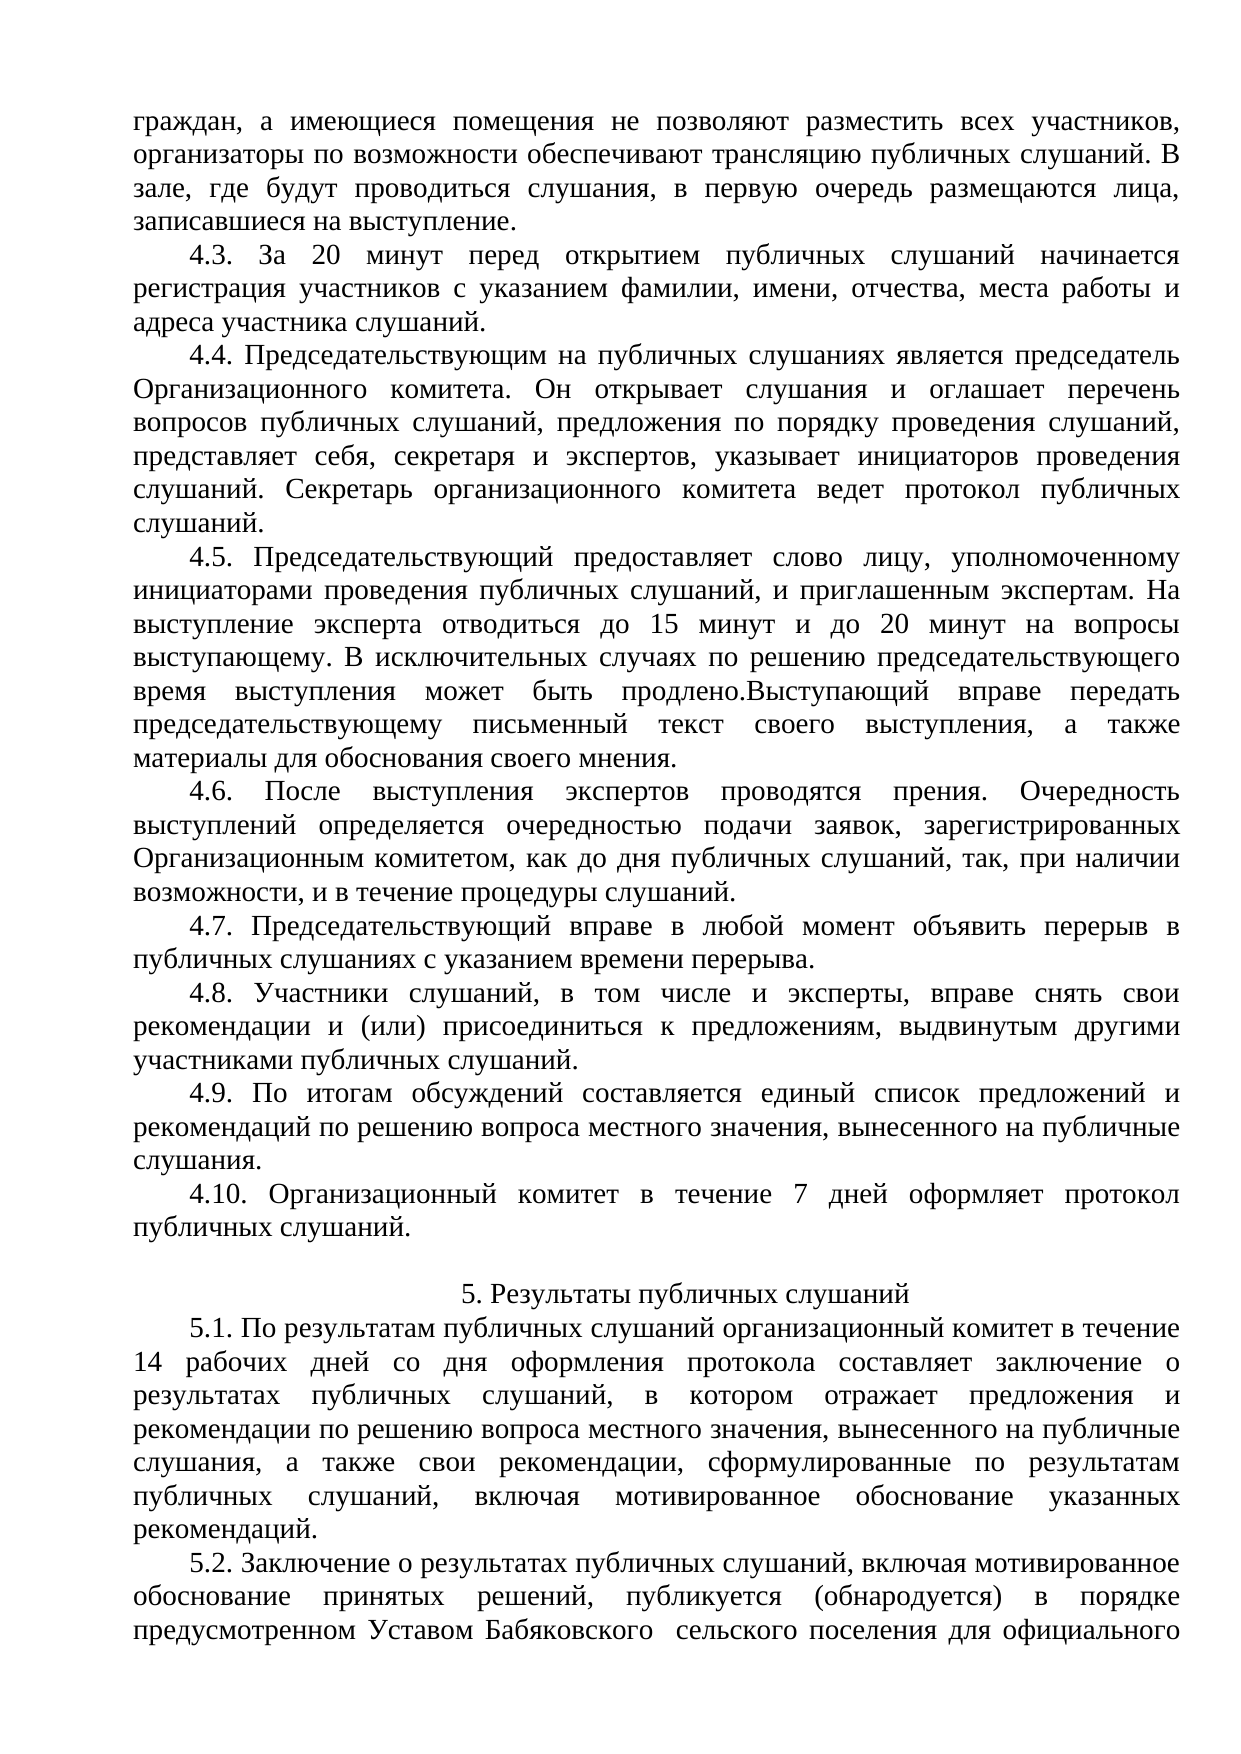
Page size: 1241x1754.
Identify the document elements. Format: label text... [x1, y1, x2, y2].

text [133, 1545, 1181, 1646]
text 4.6. После выступления экспертов проводятся прения. Очередность выступлений определяется очередностью подачи заявок, зарегистрированных Организационным комитетом, как до дня публичных слушаний, так, при наличии возможности, и в течение процедуры слушаний. [133, 773, 1181, 908]
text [133, 103, 1181, 237]
text 4.4. Председательствующим на публичных слушаниях является председатель Организационного комитета. Он открывает слушания и оглашает перечень вопросов публичных слушаний, предложения по порядку проведения слушаний, представляет себя, секретаря и экспертов, указывает инициаторов проведения слушаний. Секретарь организационного комитета ведет протокол публичных слушаний. [133, 337, 1181, 539]
text 4.7. Председательствующий вправе в любой момент объявить перерыв в публичных слушаниях с указанием времени перерыва. [133, 908, 1181, 975]
text 5.1. По результатам публичных слушаний организационный комитет в течение 14 рабочих дней со дня оформления протокола составляет заключение о результатах публичных слушаний, в котором отражает предложения и рекомендации по решению вопроса местного значения, вынесенного на публичные слушания, а также свои рекомендации, сформулированные по результатам публичных слушаний, включая мотивированное обоснование указанных рекомендаций. [133, 1310, 1181, 1545]
text 4.3. За 20 минут перед открытием публичных слушаний начинается регистрация участников с указанием фамилии, имени, отчества, места работы и адреса участника слушаний. [133, 237, 1181, 337]
text 4.10. Организационный комитет в течение 7 дней оформляет протокол публичных слушаний. [133, 1176, 1181, 1243]
text 4.5. Председательствующий предоставляет слово лицу, уполномоченному инициаторами проведения публичных слушаний, и приглашенным экспертам. На выступление эксперта отводиться до 15 минут и до 20 минут на вопросы выступающему. В исключительных случаях по решению председательствующего время выступления может быть продлено.Выступающий вправе передать председательствующему письменный текст своего выступления, а также материалы для обоснования своего мнения. [133, 539, 1181, 773]
text 4.8. Участники слушаний, в том числе и эксперты, вправе снять свои рекомендации и (или) присоединиться к предложениям, выдвинутым другими участниками публичных слушаний. [133, 975, 1181, 1075]
text 4.9. По итогам обсуждений составляется единый список предложений и рекомендаций по решению вопроса местного значения, вынесенного на публичные слушания. [133, 1075, 1181, 1176]
text 5. Результаты публичных слушаний [133, 1277, 1181, 1310]
